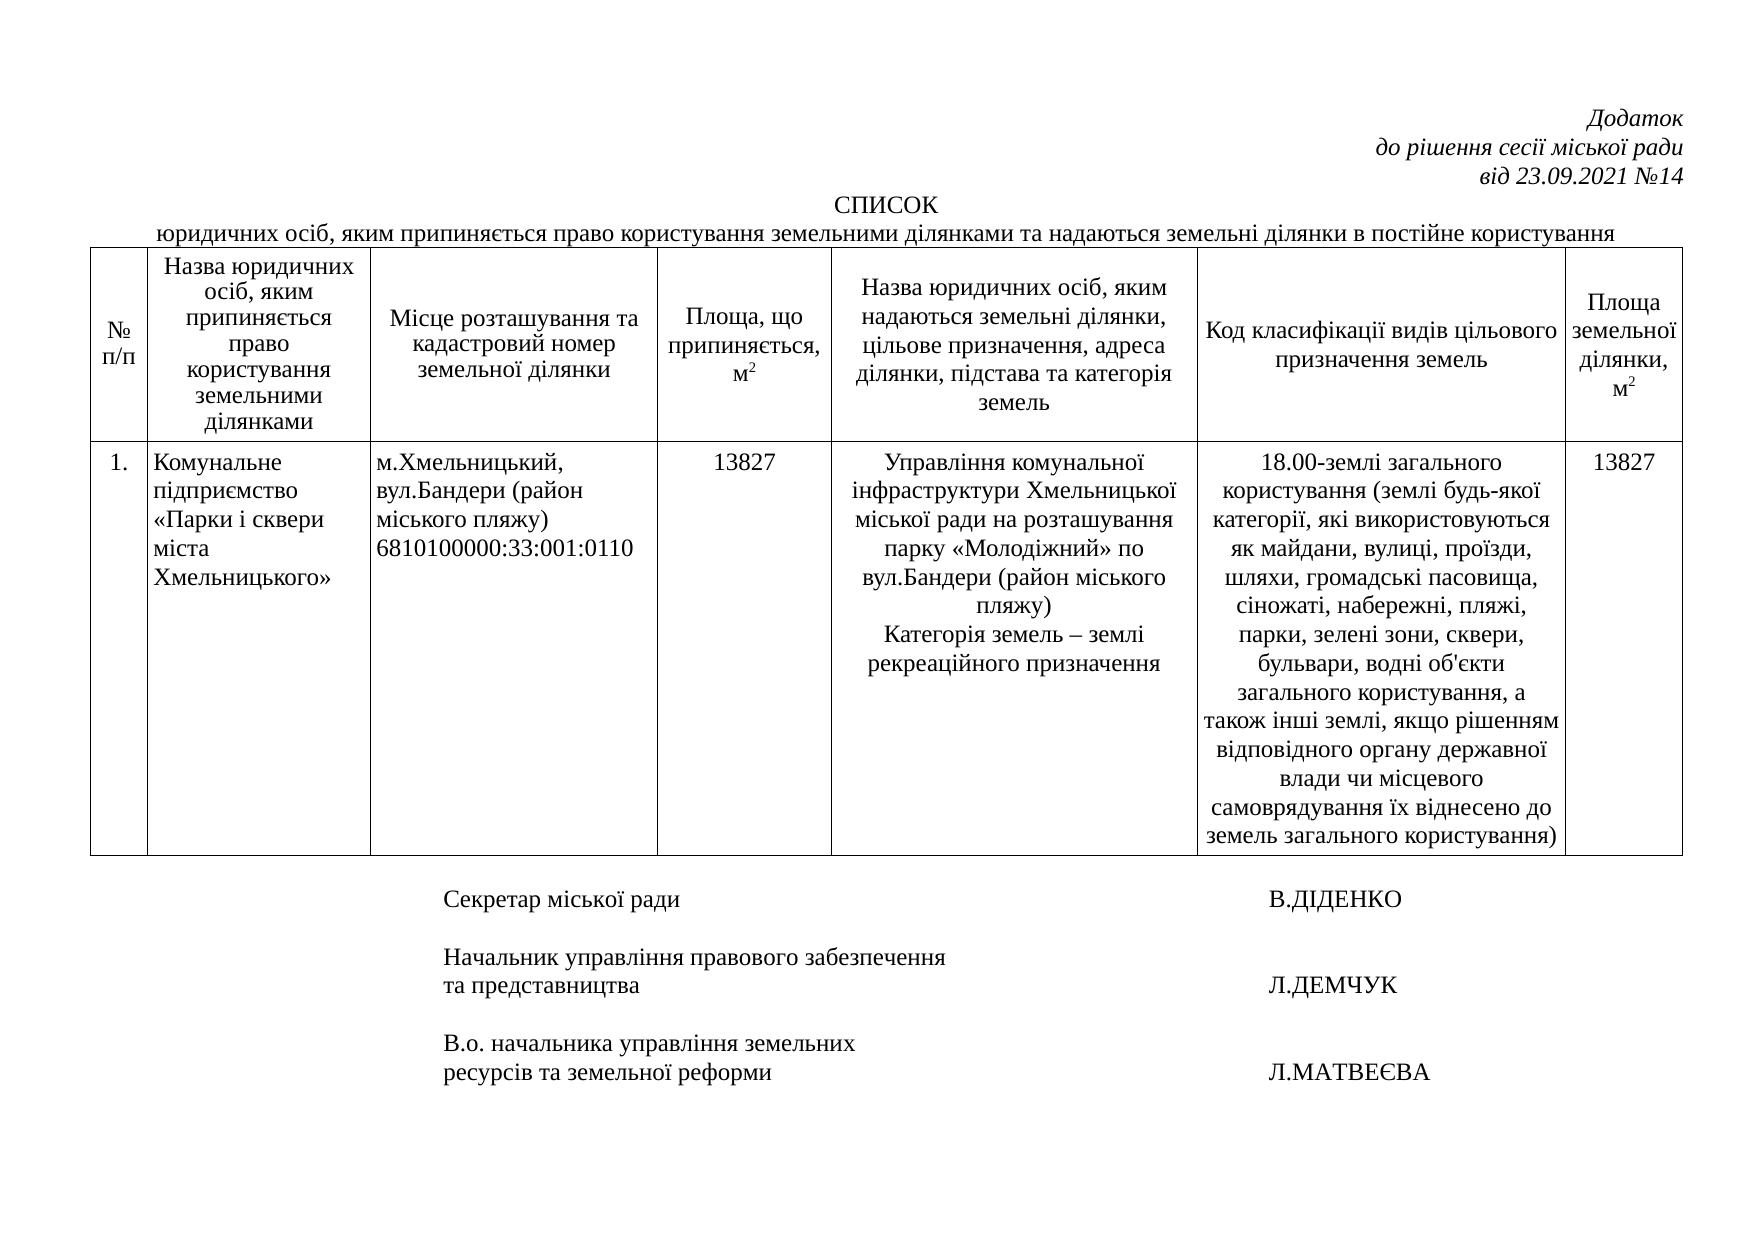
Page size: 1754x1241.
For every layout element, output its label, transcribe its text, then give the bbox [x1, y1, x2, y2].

text від 23.09.2021 №14 [89, 161, 1683, 190]
table_header Площа, що припиняється, м2 [658, 248, 831, 441]
text до рішення сесії міської ради [89, 132, 1683, 161]
text В.о. начальника управління земельних [443, 1028, 1695, 1057]
text Додаток [89, 103, 1683, 132]
text СПИСОК [89, 190, 1683, 218]
table_header Місце розташування та кадастровий номер земельної ділянки [371, 248, 657, 441]
text Начальник управління правового забезпечення [443, 942, 1695, 971]
table_cell м.Хмельницький, вул.Бандери (район міського пляжу) 6810100000:33:001:0110 [371, 442, 657, 855]
table_cell Комунальне підприємство «Парки і сквери міста Хмельницького» [148, 442, 370, 855]
text Секретар міської ради В.ДІДЕНКО [443, 884, 1695, 913]
table_cell Управління комунальної інфраструктури Хмельницької міської ради на розташування парку «Молодіжний» по вул.Бандери (район міського пляжу) Категорія земель – землі рекреаційного призначення [832, 442, 1197, 855]
text ресурсів та земельної реформи Л.МАТВЕЄВА [443, 1057, 1695, 1086]
table_cell 13827 [658, 442, 831, 855]
table_cell 13827 [1566, 442, 1682, 855]
table_header Назва юридичних осіб, яким припиняється право користування земельними ділянками [148, 248, 370, 441]
table_header Назва юридичних осіб, яким надаються земельні ділянки, цільове призначення, адреса ділянки, підстава та категорія земель [832, 248, 1197, 441]
text юридичних осіб, яким припиняється право користування земельними ділянками та надаються земельні ділянки в постійне користування [89, 218, 1683, 247]
table_header № п/п [91, 248, 147, 441]
table_cell 18.00-землі загального користування (землі будь-якої категорії, які використовуються як майдани, вулиці, проїзди, шляхи, громадські пасовища, сіножаті, набережні, пляжі, парки, зелені зони, сквери, бульвари, водні об'єкти загального користування, а також інші землі, якщо рішенням відповідного органу державної влади чи місцевого самоврядування їх віднесено до земель загального користування) [1198, 442, 1565, 855]
table_cell 1. [91, 442, 147, 855]
table_header Площа земельної ділянки, м2 [1566, 248, 1682, 441]
text та представництва Л.ДЕМЧУК [443, 971, 1695, 999]
table_header Код класифікації видів цільового призначення земель [1198, 248, 1565, 441]
